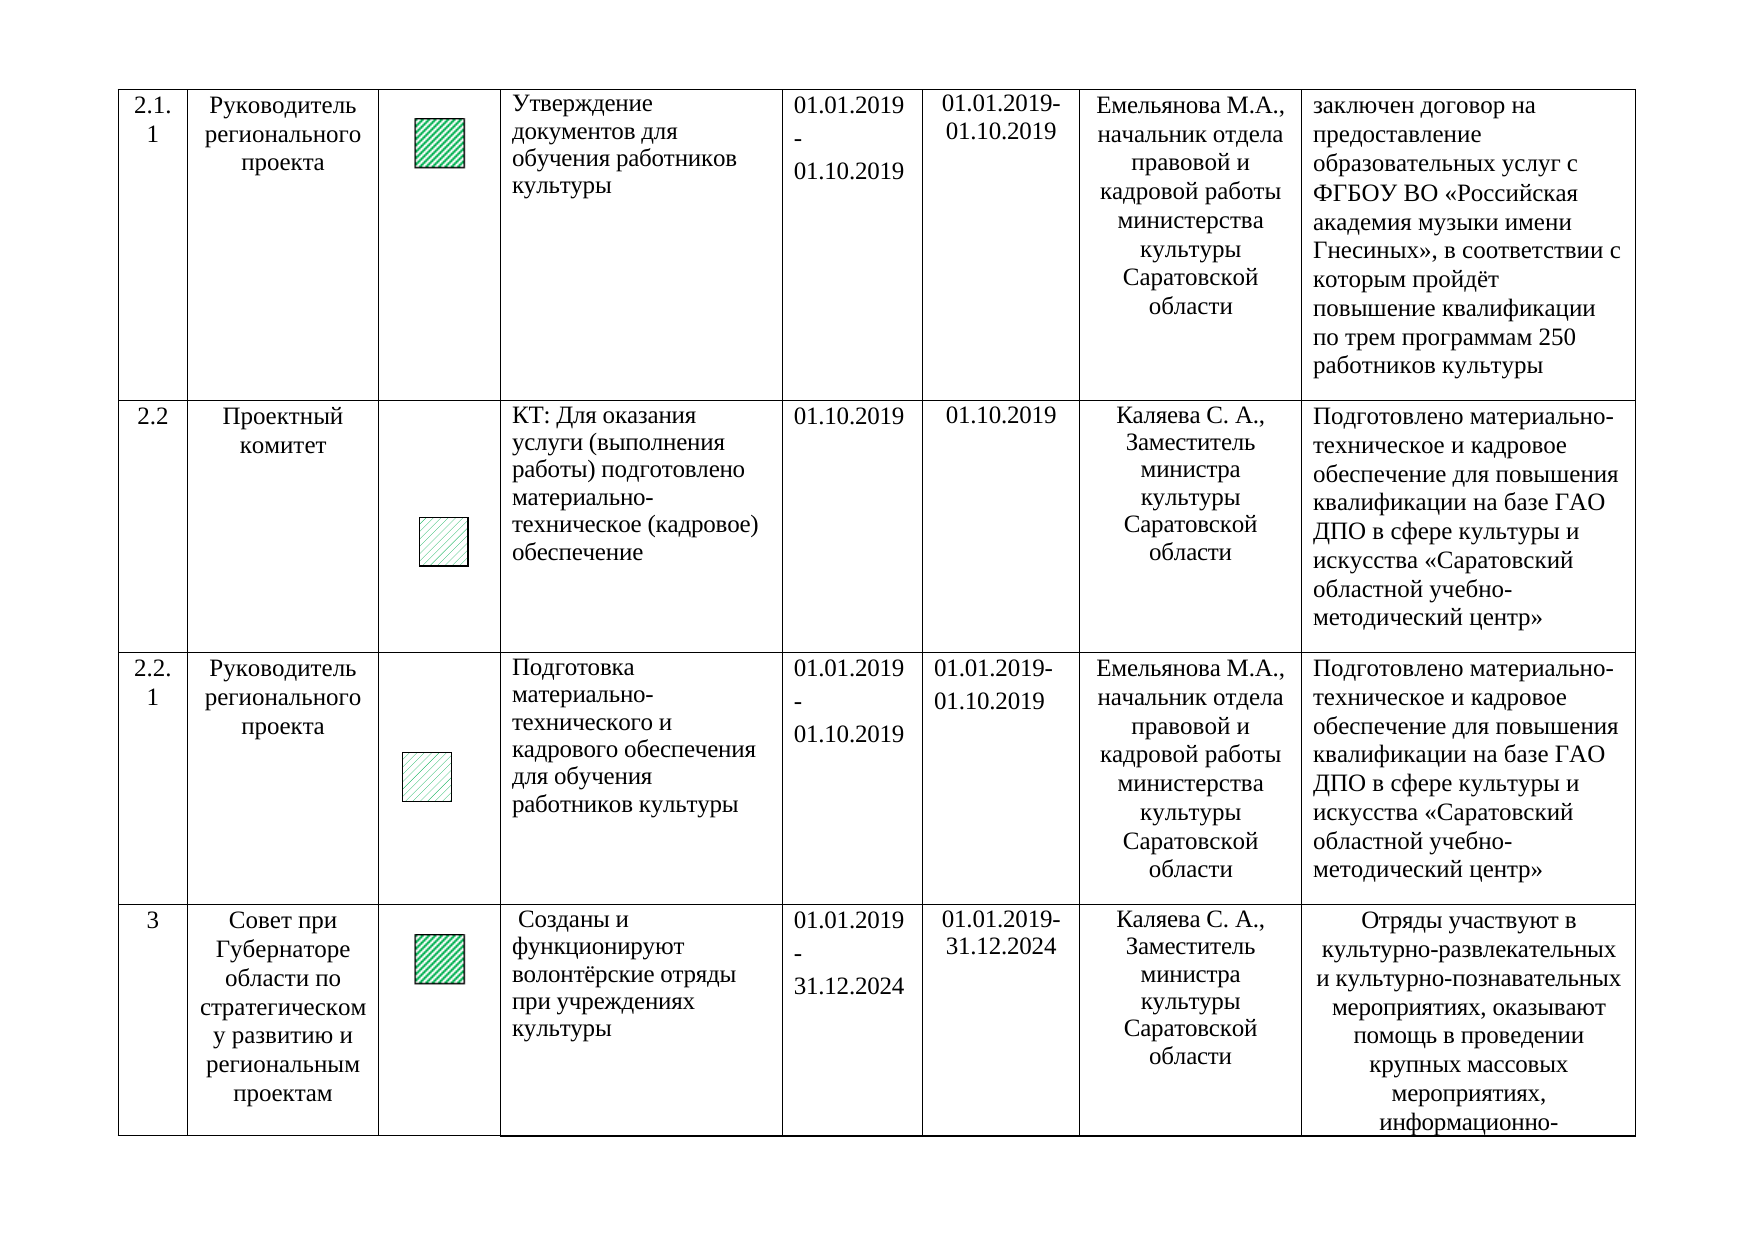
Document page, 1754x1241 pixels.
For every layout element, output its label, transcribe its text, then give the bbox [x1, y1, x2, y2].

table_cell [923, 905, 1079, 1135]
table_cell Подготовлено материально-техническое и кадровое обеспечение для повышения квалификации на базе ГАО ДПО в сфере культуры и искусства «Саратовский областной учебно-методический центр» [1302, 653, 1635, 904]
table_cell Каляева С. А., Заместитель министра культуры Саратовской области [1080, 401, 1301, 652]
table_cell Проектный комитет [188, 401, 378, 652]
table_cell Руководитель регионального проекта [188, 653, 378, 904]
table_cell 01.01.2019-01.10.2019 [923, 653, 1079, 904]
table_cell [379, 90, 500, 400]
table_cell [379, 653, 500, 904]
picture [413, 934, 467, 988]
picture [413, 118, 467, 172]
table_cell Утверждение документов для обучения работников культуры [501, 90, 782, 400]
table_cell 2.2 [119, 401, 187, 652]
table_cell [379, 401, 500, 652]
table_cell Емельянова М.А., начальник отдела правовой и кадровой работы министерства культуры Саратовской области [1080, 653, 1301, 904]
table_cell 01.01.2019-01.10.2019 [923, 90, 1079, 400]
table_cell Подготовка материально-технического и кадрового обеспечения для обучения работников культуры [501, 653, 782, 904]
table_cell Емельянова М.А., начальник отдела правовой и кадровой работы министерства культуры Саратовской области [1080, 90, 1301, 400]
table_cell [188, 905, 378, 1135]
table_cell 01.10.2019 [783, 401, 922, 652]
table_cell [1080, 905, 1301, 1135]
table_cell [1302, 90, 1635, 400]
table_cell Руководитель регионального проекта [188, 90, 378, 400]
table_cell 01.10.2019 [923, 401, 1079, 652]
table_cell 2.1.1 [119, 90, 187, 400]
table_cell 01.01.2019-01.10.2019 [783, 90, 922, 400]
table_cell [501, 905, 782, 1135]
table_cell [783, 905, 922, 1135]
table_cell 01.01.2019-01.10.2019 [783, 653, 922, 904]
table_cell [1302, 905, 1635, 1135]
table_cell Подготовлено материально-техническое и кадровое обеспечение для повышения квалификации на базе ГАО ДПО в сфере культуры и искусства «Саратовский областной учебно-методический центр» [1302, 401, 1635, 652]
table_cell 3 [119, 905, 187, 1135]
table_cell [379, 905, 500, 1135]
table_cell 2.2.1 [119, 653, 187, 904]
table_cell КТ: Для оказания услуги (выполнения работы) подготовлено материально-техническое (кадровое) обеспечение [501, 401, 782, 652]
